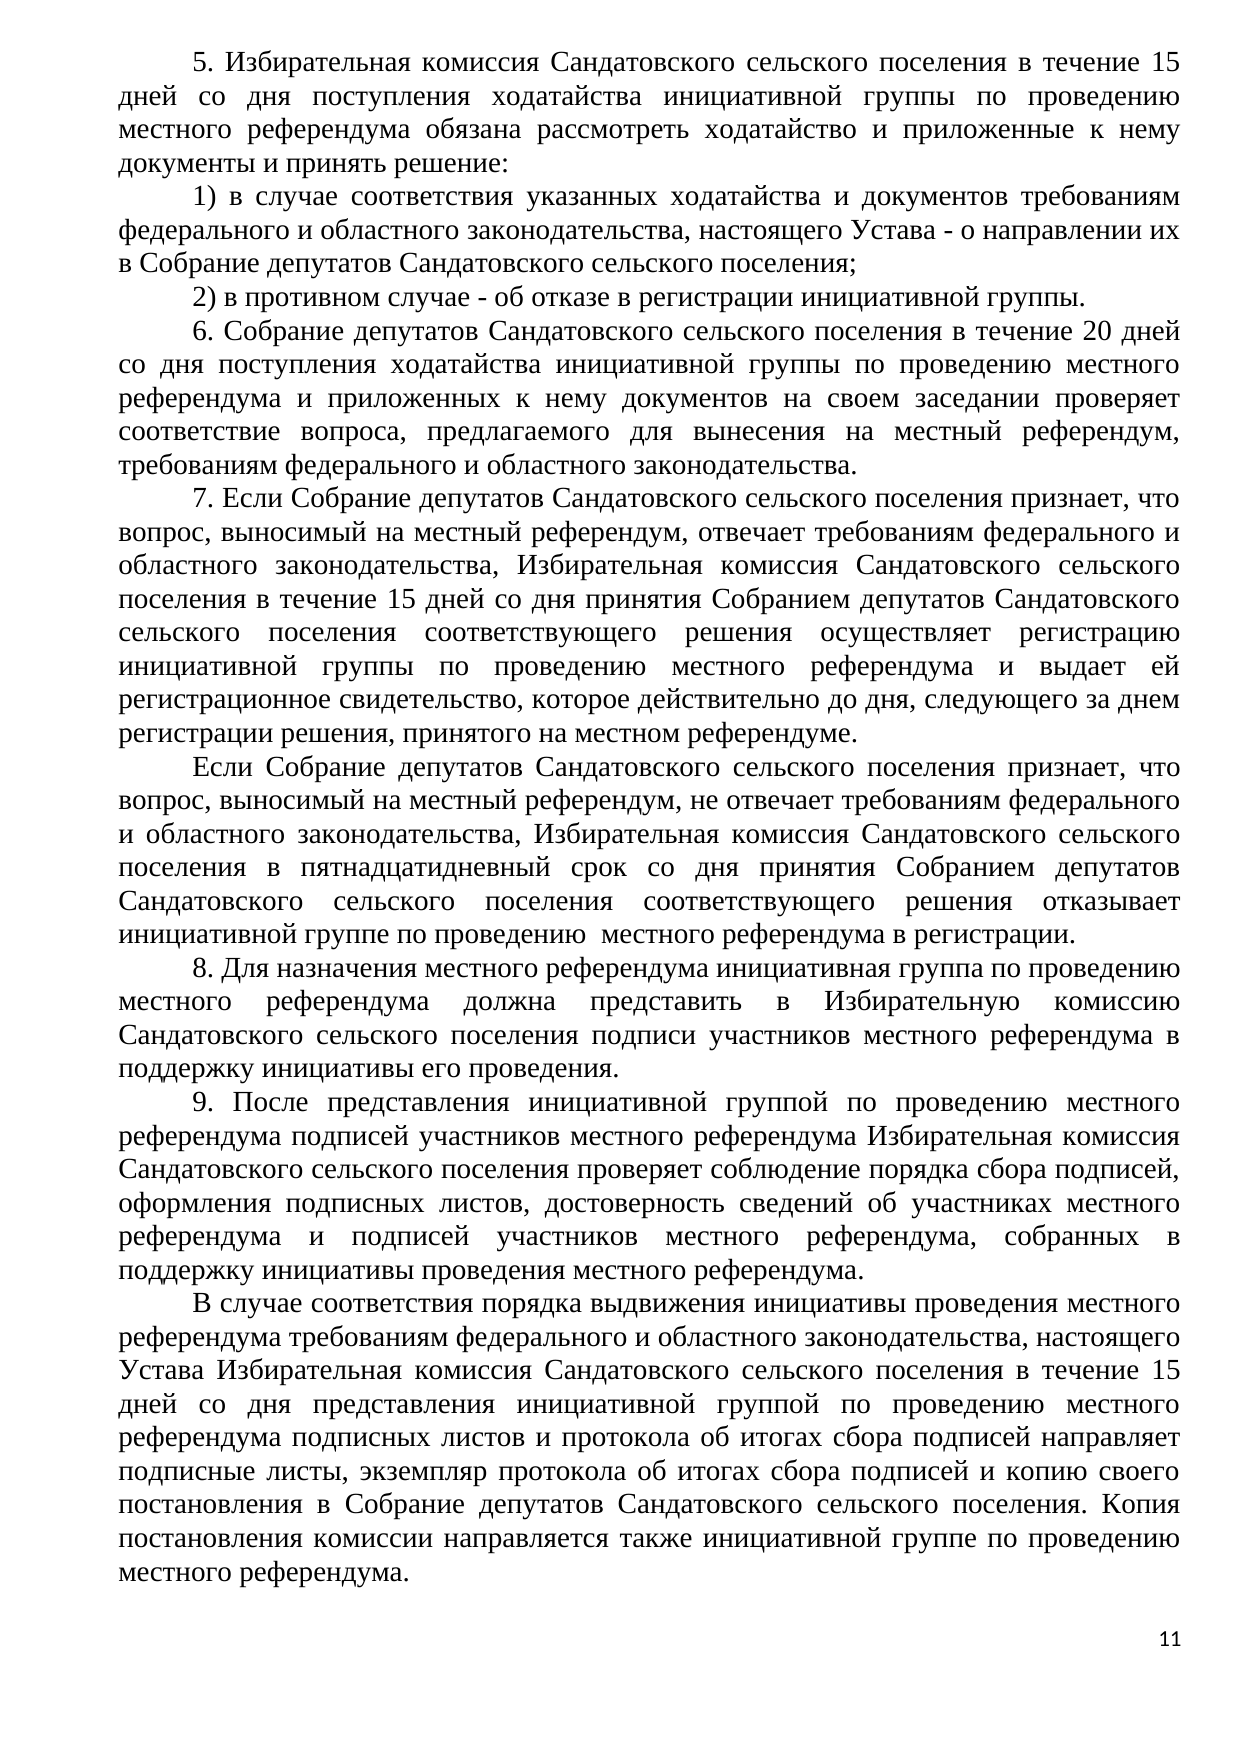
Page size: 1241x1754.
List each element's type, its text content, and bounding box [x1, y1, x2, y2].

text 9. После представления инициативной группой по проведению местного референдума подписей участников местного референдума Избирательная комиссия Сандатовского сельского поселения проверяет соблюдение порядка сбора подписей, оформления подписных листов, достоверность сведений об участниках местного референдума и подписей участников местного референдума, собранных в поддержку инициативы проведения местного референдума. [118, 1084, 1181, 1285]
text 8. Для назначения местного референдума инициативная группа по проведению местного референдума должна представить в Избирательную комиссию Сандатовского сельского поселения подписи участников местного референдума в поддержку инициативы его проведения. [118, 950, 1181, 1084]
text 7. Если Собрание депутатов Сандатовского сельского поселения признает, что вопрос, выносимый на местный референдум, отвечает требованиям федерального и областного законодательства, Избирательная комиссия Сандатовского сельского поселения в течение 15 дней со дня принятия Собранием депутатов Сандатовского сельского поселения соответствующего решения осуществляет регистрацию инициативной группы по проведению местного референдума и выдает ей регистрационное свидетельство, которое действительно до дня, следующего за днем регистрации решения, принятого на местном референдуме. [118, 480, 1181, 749]
text 2) в противном случае - об отказе в регистрации инициативной группы. [118, 279, 1181, 313]
text Если Собрание депутатов Сандатовского сельского поселения признает, что вопрос, выносимый на местный референдум, не отвечает требованиям федерального и областного законодательства, Избирательная комиссия Сандатовского сельского поселения в пятнадцатидневный срок со дня принятия Собранием депутатов Сандатовского сельского поселения соответствующего решения отказывает инициативной группе по проведению местного референдума в регистрации. [118, 749, 1181, 950]
text В случае соответствия порядка выдвижения инициативы проведения местного референдума требованиям федерального и областного законодательства, настоящего Устава Избирательная комиссия Сандатовского сельского поселения в течение 15 дней со дня представления инициативной группой по проведению местного референдума подписных листов и протокола об итогах сбора подписей направляет подписные листы, экземпляр протокола об итогах сбора подписей и копию своего постановления в Собрание депутатов Сандатовского сельского поселения. Копия постановления комиссии направляется также инициативной группе по проведению местного референдума. [118, 1285, 1181, 1587]
text 1) в случае соответствия указанных ходатайства и документов требованиям федерального и областного законодательства, настоящего Устава - о направлении их в Собрание депутатов Сандатовского сельского поселения; [118, 178, 1181, 279]
text 6. Собрание депутатов Сандатовского сельского поселения в течение 20 дней со дня поступления ходатайства инициативной группы по проведению местного референдума и приложенных к нему документов на своем заседании проверяет соответствие вопроса, предлагаемого для вынесения на местный референдум, требованиям федерального и областного законодательства. [118, 313, 1181, 480]
text 5. Избирательная комиссия Сандатовского сельского поселения в течение 15 дней со дня поступления ходатайства инициативной группы по проведению местного референдума обязана рассмотреть ходатайство и приложенные к нему документы и принять решение: [118, 44, 1181, 178]
